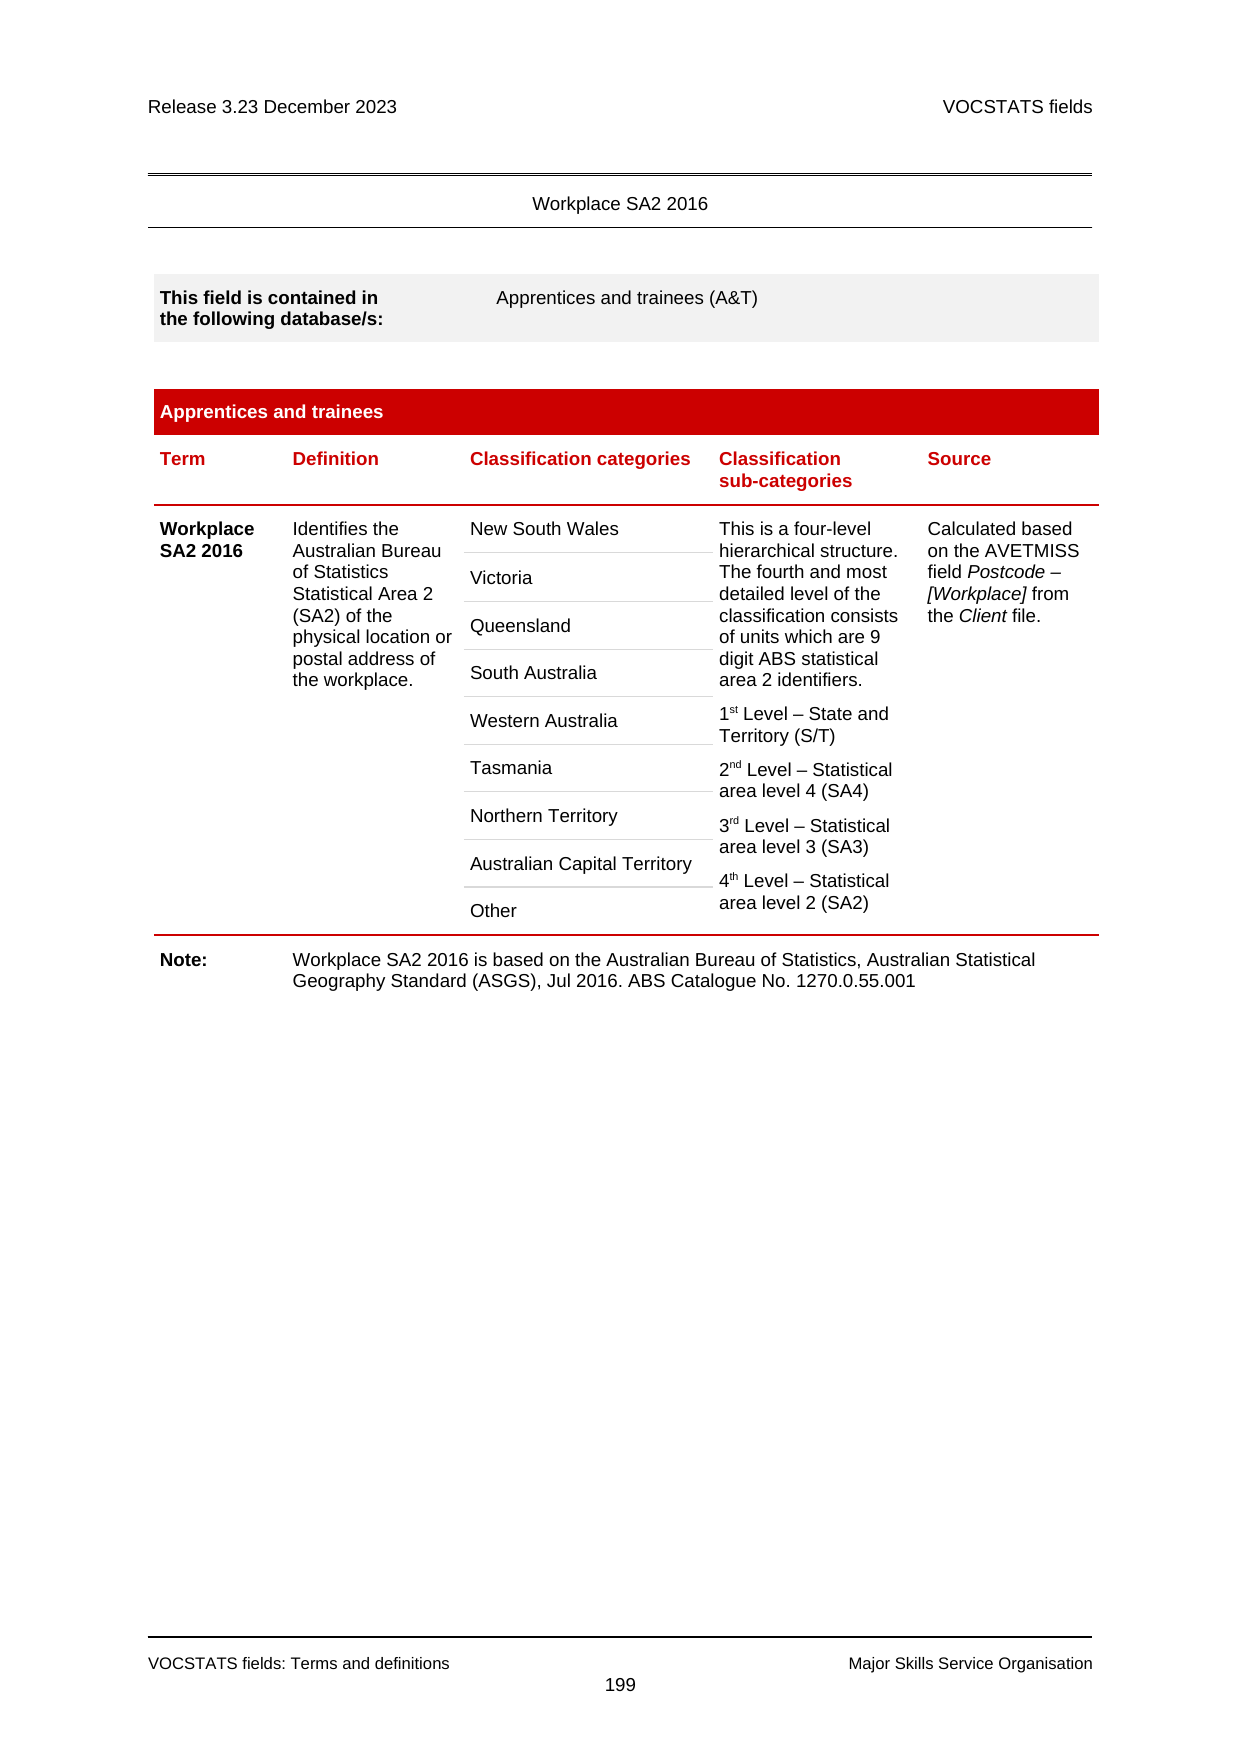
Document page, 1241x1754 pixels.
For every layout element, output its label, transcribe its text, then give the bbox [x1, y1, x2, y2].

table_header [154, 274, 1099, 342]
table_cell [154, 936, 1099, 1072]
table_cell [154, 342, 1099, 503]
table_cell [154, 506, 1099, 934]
subtitle Workplace SA2 2016 [148, 176, 1092, 227]
